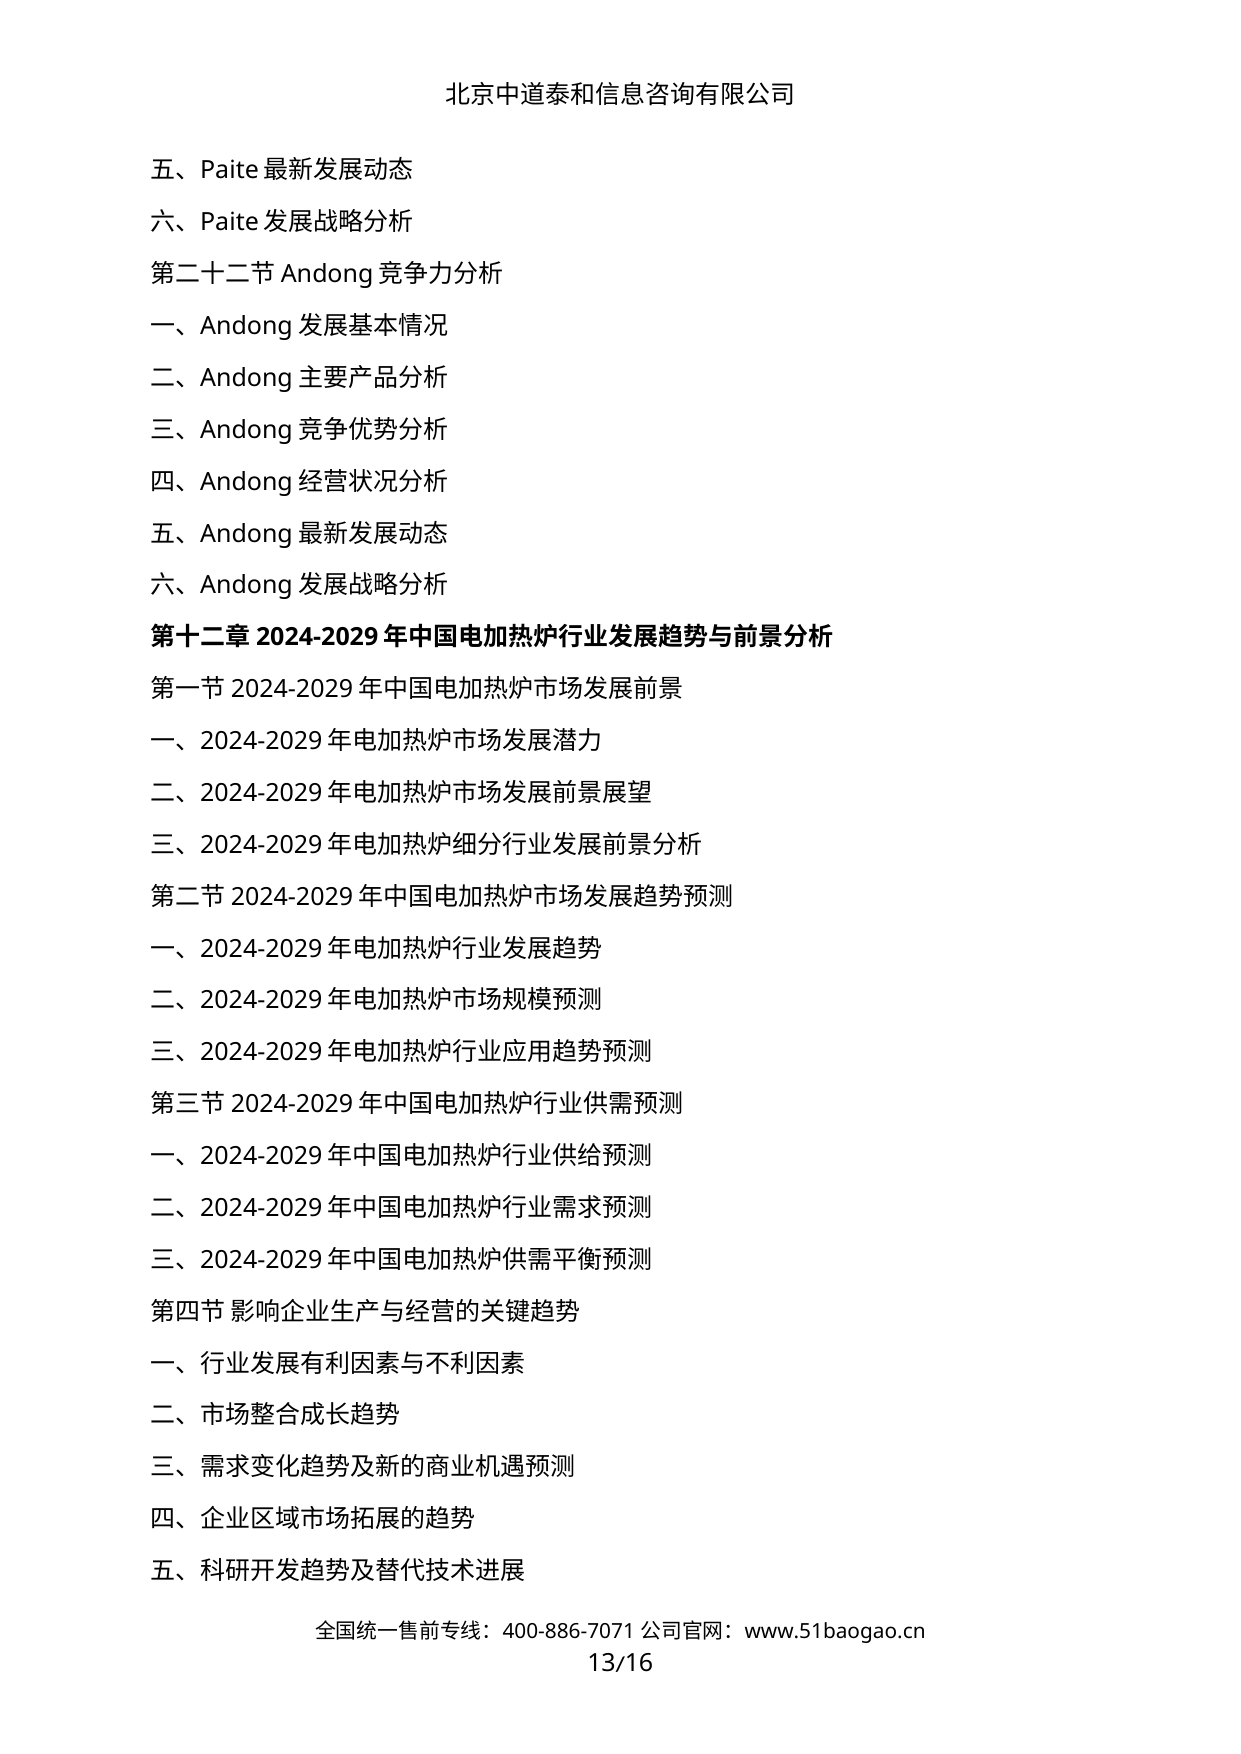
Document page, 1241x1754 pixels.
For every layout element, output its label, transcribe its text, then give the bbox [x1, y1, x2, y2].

text 二、2024-2029年中国电加热炉行业需求预测 [150, 1187, 1090, 1224]
text 四、企业区域市场拓展的趋势 [150, 1499, 1090, 1535]
text 二、2024-2029年电加热炉市场发展前景展望 [150, 772, 1090, 809]
text 第四节 影响企业生产与经营的关键趋势 [150, 1291, 1090, 1327]
text 六、Paite发展战略分析 [150, 202, 1090, 238]
text 二、Andong主要产品分析 [150, 357, 1090, 394]
text 第二十二节 Andong竞争力分析 [150, 254, 1090, 290]
text 一、2024-2029年电加热炉行业发展趋势 [150, 928, 1090, 964]
text 三、Andong竞争优势分析 [150, 409, 1090, 446]
text 第二节 2024-2029年中国电加热炉市场发展趋势预测 [150, 876, 1090, 912]
text 第三节 2024-2029年中国电加热炉行业供需预测 [150, 1084, 1090, 1120]
text 一、2024-2029年电加热炉市场发展潜力 [150, 721, 1090, 757]
text 二、2024-2029年电加热炉市场规模预测 [150, 980, 1090, 1016]
text 六、Andong发展战略分析 [150, 565, 1090, 601]
text 一、Andong发展基本情况 [150, 306, 1090, 342]
text 一、行业发展有利因素与不利因素 [150, 1343, 1090, 1379]
text 五、Paite最新发展动态 [150, 150, 1090, 186]
text 第一节 2024-2029年中国电加热炉市场发展前景 [150, 669, 1090, 705]
text 第十二章 2024-2029年中国电加热炉行业发展趋势与前景分析 [150, 617, 1090, 653]
text 三、需求变化趋势及新的商业机遇预测 [150, 1447, 1090, 1483]
text 一、2024-2029年中国电加热炉行业供给预测 [150, 1136, 1090, 1172]
text 二、市场整合成长趋势 [150, 1395, 1090, 1431]
text 四、Andong经营状况分析 [150, 461, 1090, 497]
text 五、Andong最新发展动态 [150, 513, 1090, 549]
text 五、科研开发趋势及替代技术进展 [150, 1551, 1090, 1587]
text 三、2024-2029年电加热炉行业应用趋势预测 [150, 1032, 1090, 1068]
text 三、2024-2029年中国电加热炉供需平衡预测 [150, 1239, 1090, 1276]
text 三、2024-2029年电加热炉细分行业发展前景分析 [150, 824, 1090, 861]
